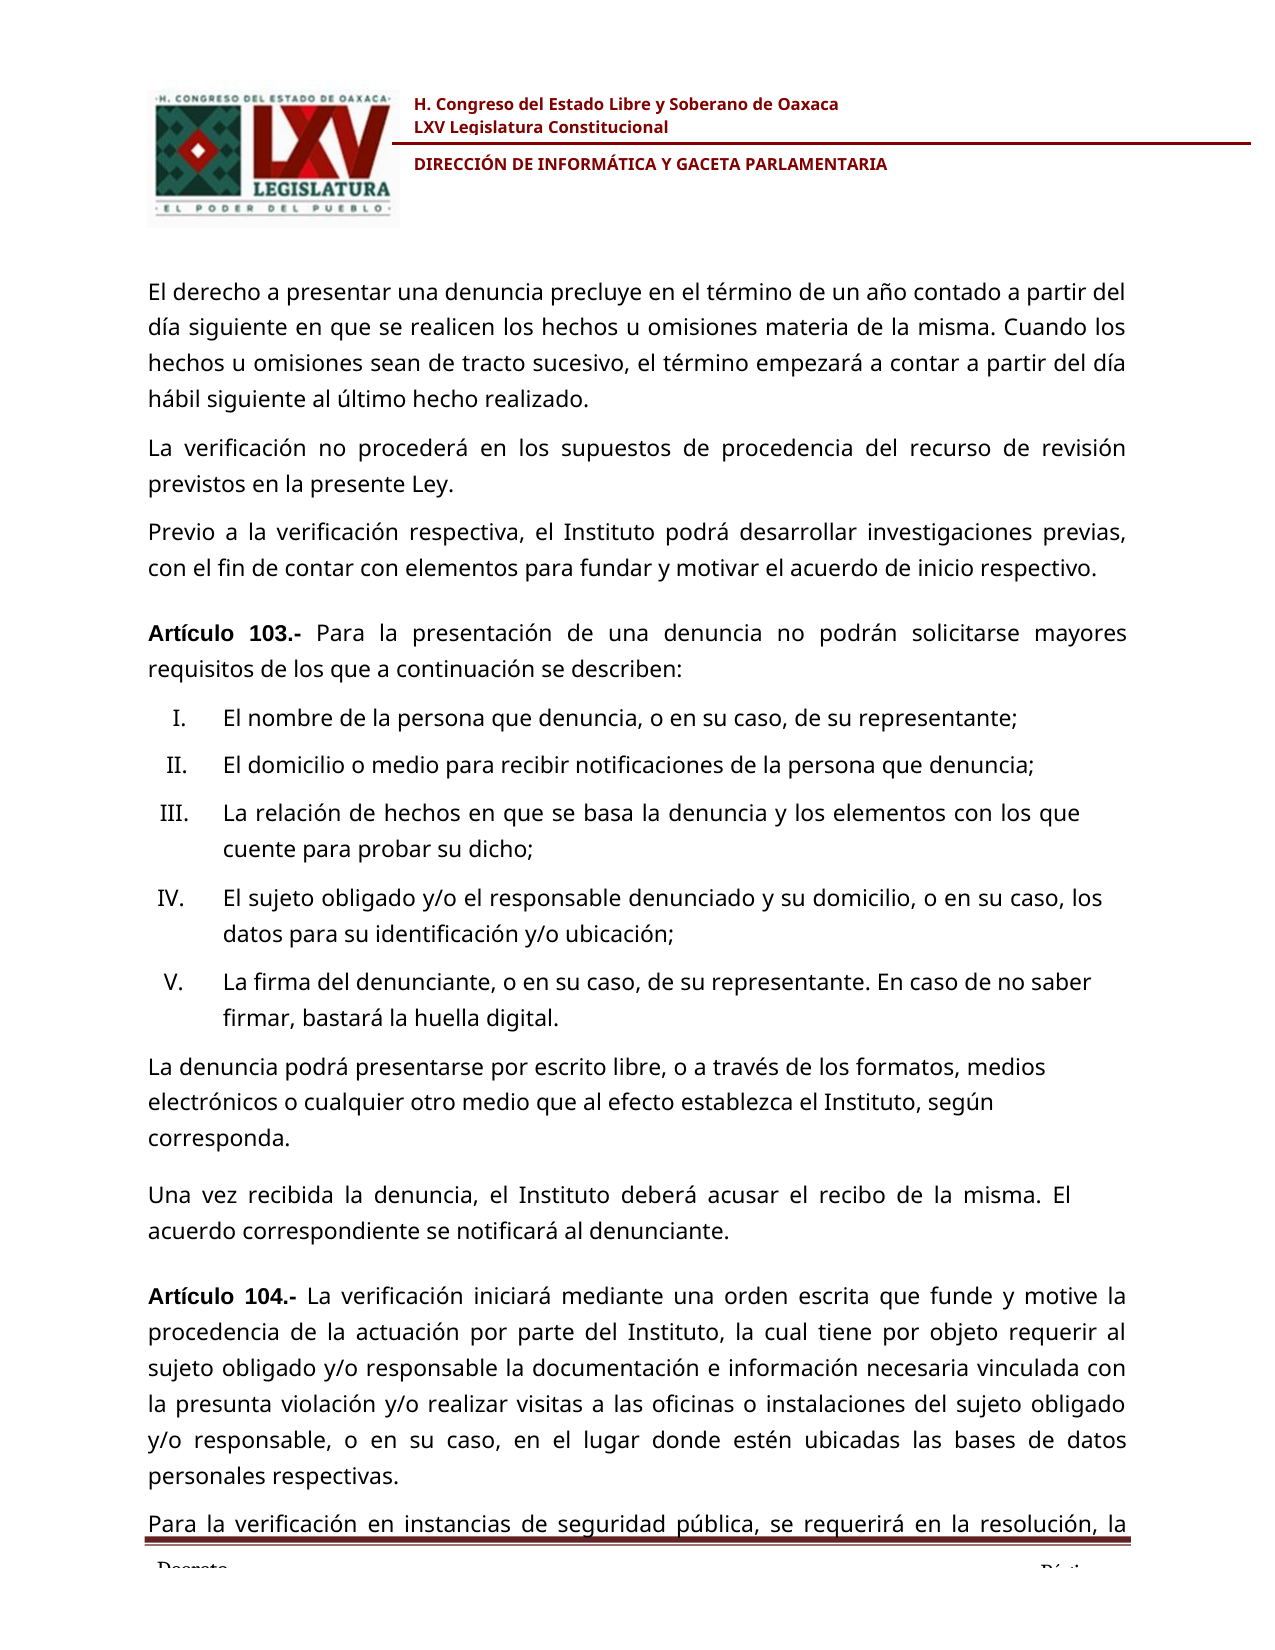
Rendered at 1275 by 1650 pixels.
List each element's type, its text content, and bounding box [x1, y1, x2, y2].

list La relación de hechos en que se basa la denuncia y los elementos con los que cuente para probar su dicho; [159, 797, 1127, 864]
text La verificación no procederá en los supuestos de procedencia del recurso de revisión previstos en la presente Ley. [148, 432, 1127, 499]
list El nombre de la persona que denuncia, o en su caso, de su representante; [172, 702, 1139, 733]
text La denuncia podrá presentarse por escrito libre, o a través de los formatos, medios electrónicos o cualquier otro medio que al efecto establezca el Instituto, según corresponda. [148, 1050, 1134, 1153]
text Artículo 103.- Para la presentación de una denuncia no podrán solicitarse mayores requisitos de los que a continuación se describen: [148, 617, 1127, 684]
text Previo a la verificación respectiva, el Instituto podrá desarrollar investigaciones previas, con el fin de contar con elementos para fundar y motivar el acuerdo de inicio respectivo. [148, 516, 1127, 583]
text Una vez recibida la denuncia, el Instituto deberá acusar el recibo de la misma. El acuerdo correspondiente se notificará al denunciante. [148, 1179, 1139, 1246]
list La firma del denunciante, o en su caso, de su representante. En caso de no saber firmar, bastará la huella digital. [163, 966, 1127, 1033]
text Artículo 104.- La verificación iniciará mediante una orden escrita que funde y motive la procedencia de la actuación por parte del Instituto, la cual tiene por objeto requerir al sujeto obligado y/o responsable la documentación e información necesaria vinculada con la presunta violación y/o realizar visitas a las oficinas o instalaciones del sujeto obligado y/o responsable, o en su caso, en el lugar donde estén ubicadas las bases de datos personales respectivas. [148, 1280, 1127, 1491]
list El sujeto obligado y/o el responsable denunciado y su domicilio, o en su caso, los datos para su identificación y/o ubicación; [157, 882, 1127, 949]
list El domicilio o medio para recibir notificaciones de la persona que denuncia; [166, 749, 1139, 781]
text El derecho a presentar una denuncia precluye en el término de un año contado a partir del día siguiente en que se realicen los hechos u omisiones materia de la misma. Cuando los hechos u omisiones sean de tracto sucesivo, el término empezará a contar a partir del día hábil siguiente al último hecho realizado. [148, 275, 1127, 414]
picture [146, 80, 400, 228]
